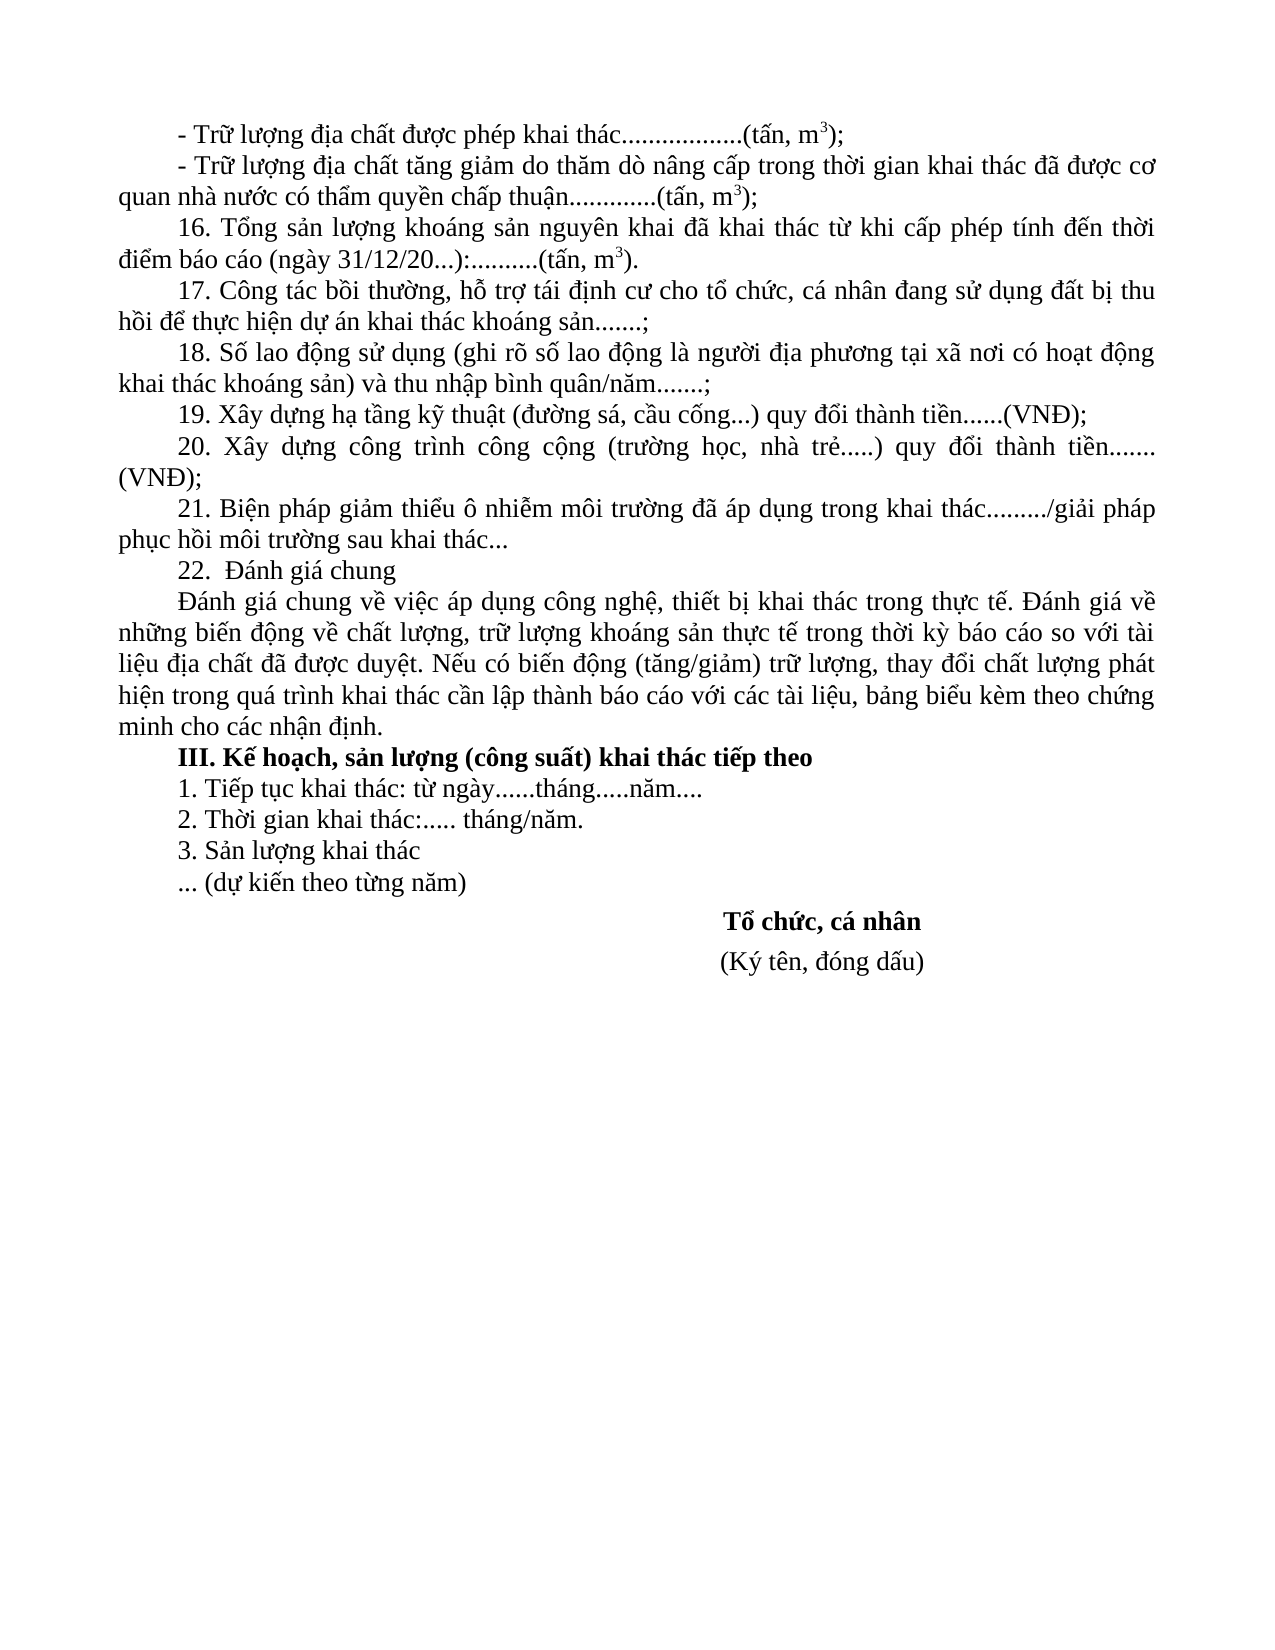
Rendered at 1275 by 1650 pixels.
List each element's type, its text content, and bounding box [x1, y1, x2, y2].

text 18. Số lao động sử dụng (ghi rõ số lao động là người địa phương tại xã nơi có hoạt động khai thác khoáng sản) và thu nhập bình quân/năm.......; [118, 336, 1157, 398]
text III. Kế hoạch, sản lượng (công suất) khai thác tiếp theo [118, 741, 1157, 772]
text - Trữ lượng địa chất tăng giảm do thăm dò nâng cấp trong thời gian khai thác đã được cơ quan nhà nước có thẩm quyền chấp thuận.............(tấn, m3); [118, 149, 1157, 212]
text - Trữ lượng địa chất được phép khai thác..................(tấn, m3); [118, 118, 1157, 149]
text (Ký tên, đóng dấu) [118, 944, 1157, 976]
text 2. Thời gian khai thác:..... tháng/năm. [118, 803, 1157, 834]
text 1. Tiếp tục khai thác: từ ngày......tháng.....năm.... [118, 772, 1157, 803]
text 22. Đánh giá chung [118, 554, 1157, 585]
text 20. Xây dựng công trình công cộng (trường học, nhà trẻ.....) quy đổi thành tiền.......(VNĐ); [118, 429, 1157, 492]
text 17. Công tác bồi thường, hỗ trợ tái định cư cho tổ chức, cá nhân đang sử dụng đất bị thu hồi để thực hiện dự án khai thác khoáng sản.......; [118, 274, 1157, 336]
text Đánh giá chung về việc áp dụng công nghệ, thiết bị khai thác trong thực tế. Đánh giá về những biến động về chất lượng, trữ lượng khoáng sản thực tế trong thời kỳ báo cáo so với tài liệu địa chất đã được duyệt. Nếu có biến động (tăng/giảm) trữ lượng, thay đổi chất lượng phát hiện trong quá trình khai thác cần lập thành báo cáo với các tài liệu, bảng biểu kèm theo chứng minh cho các nhận định. [118, 585, 1157, 741]
text 3. Sản lượng khai thác [118, 834, 1157, 866]
text Tổ chức, cá nhân [118, 905, 1157, 936]
text ... (dự kiến theo từng năm) [118, 866, 1157, 897]
text 21. Biện pháp giảm thiểu ô nhiễm môi trường đã áp dụng trong khai thác........./giải pháp phục hồi môi trường sau khai thác... [118, 492, 1157, 554]
text 16. Tổng sản lượng khoáng sản nguyên khai đã khai thác từ khi cấp phép tính đến thời điểm báo cáo (ngày 31/12/20...):..........(tấn, m3). [118, 212, 1157, 274]
text 19. Xây dựng hạ tầng kỹ thuật (đường sá, cầu cống...) quy đổi thành tiền......(VNĐ); [118, 398, 1157, 429]
